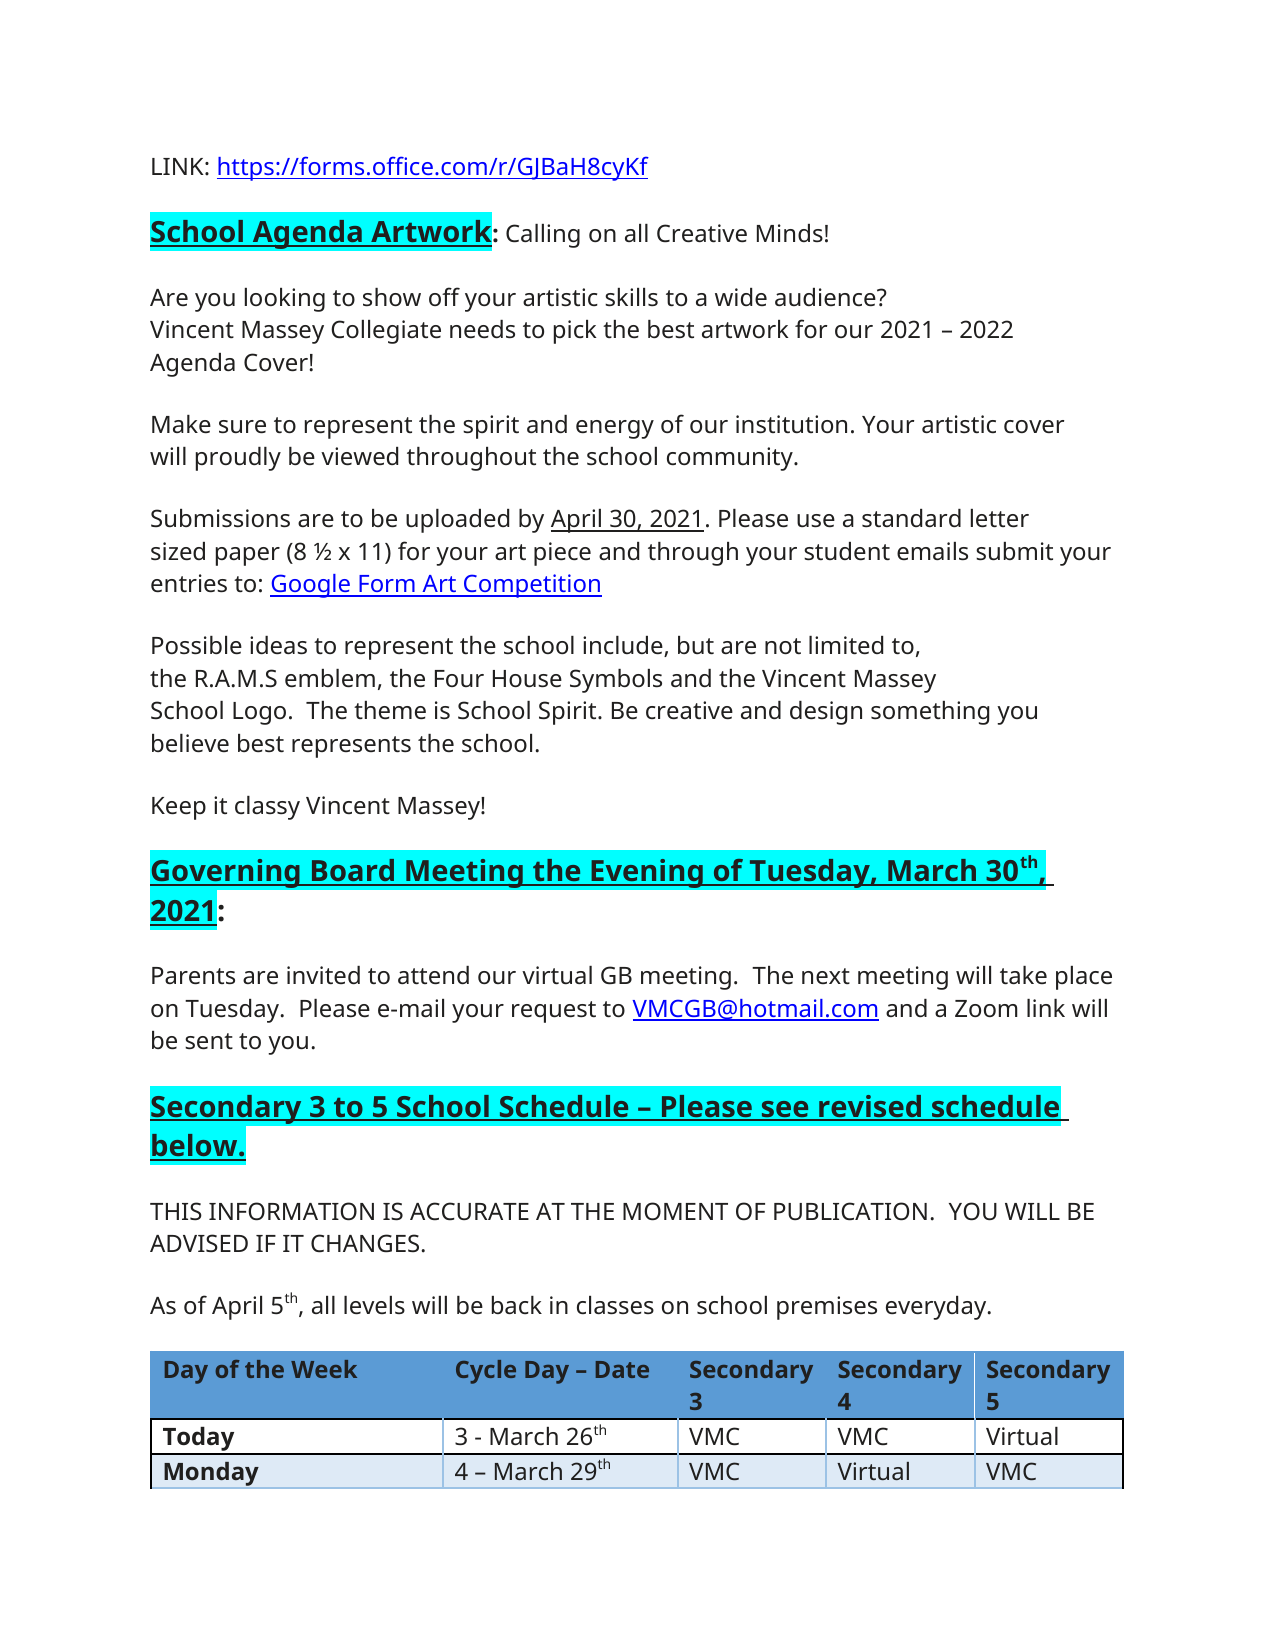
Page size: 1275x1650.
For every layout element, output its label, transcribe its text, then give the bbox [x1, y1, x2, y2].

text As of April 5th, all levels will be back in classes on school premises everyday. [150, 1289, 1125, 1321]
text School Agenda Artwork: Calling on all Creative Minds! [492, 212, 1125, 251]
text Submissions are to be uploaded by April 30, 2021. Please use a standard letter sized paper (8 ½ x 11) for your art piece and through your student emails submit your entries to: Google Form Art Competition [150, 502, 1125, 600]
table_header Day of the Week [152, 1353, 443, 1418]
text Governing Board Meeting the Evening of Tuesday, March 30th, 2021: [217, 850, 1125, 930]
text Secondary 3 to 5 School Schedule – Please see revised schedule below. [246, 1086, 1125, 1165]
table_header Cycle Day – Date [443, 1353, 678, 1418]
text Keep it classy Vincent Massey! [150, 788, 1125, 821]
table_header Secondary 3 [678, 1353, 826, 1418]
table_cell VMC [976, 1455, 1122, 1487]
table_cell Virtual [827, 1455, 974, 1487]
table_cell Monday [152, 1455, 442, 1487]
table_cell Virtual [976, 1420, 1122, 1452]
text Possible ideas to represent the school include, but are not limited to, the R.A.M.S emblem, the Four House Symbols and the Vincent Massey School Logo. The theme is School Spirit. Be creative and design something you believe best represents the school. [150, 629, 1125, 759]
table_cell Today [152, 1420, 442, 1452]
table_cell VMC [679, 1455, 825, 1487]
table_header Secondary 5 [975, 1353, 1122, 1418]
text THIS INFORMATION IS ACCURATE AT THE MOMENT OF PUBLICATION. YOU WILL BE ADVISED IF IT CHANGES. [150, 1194, 1125, 1259]
table_cell 3 - March 26th [444, 1420, 677, 1452]
table_cell VMC [679, 1420, 825, 1452]
table_header Secondary 4 [826, 1353, 974, 1418]
text Make sure to represent the spirit and energy of our institution. Your artistic cover will proudly be viewed throughout the school community. [150, 408, 1125, 473]
text Are you looking to show off your artistic skills to a wide audience? Vincent Massey Collegiate needs to pick the best artwork for our 2021 – 2022 Agenda Cover! [150, 281, 1125, 378]
table_cell VMC [827, 1420, 974, 1452]
table_cell 4 – March 29th [444, 1455, 677, 1487]
text LINK: https://forms.office.com/r/GJBaH8cyKf [150, 150, 1125, 183]
text Parents are invited to attend our virtual GB meeting. The next meeting will take place on Tuesday. Please e-mail your request to VMCGB@hotmail.com and a Zoom link will be sent to you. [150, 959, 1125, 1057]
